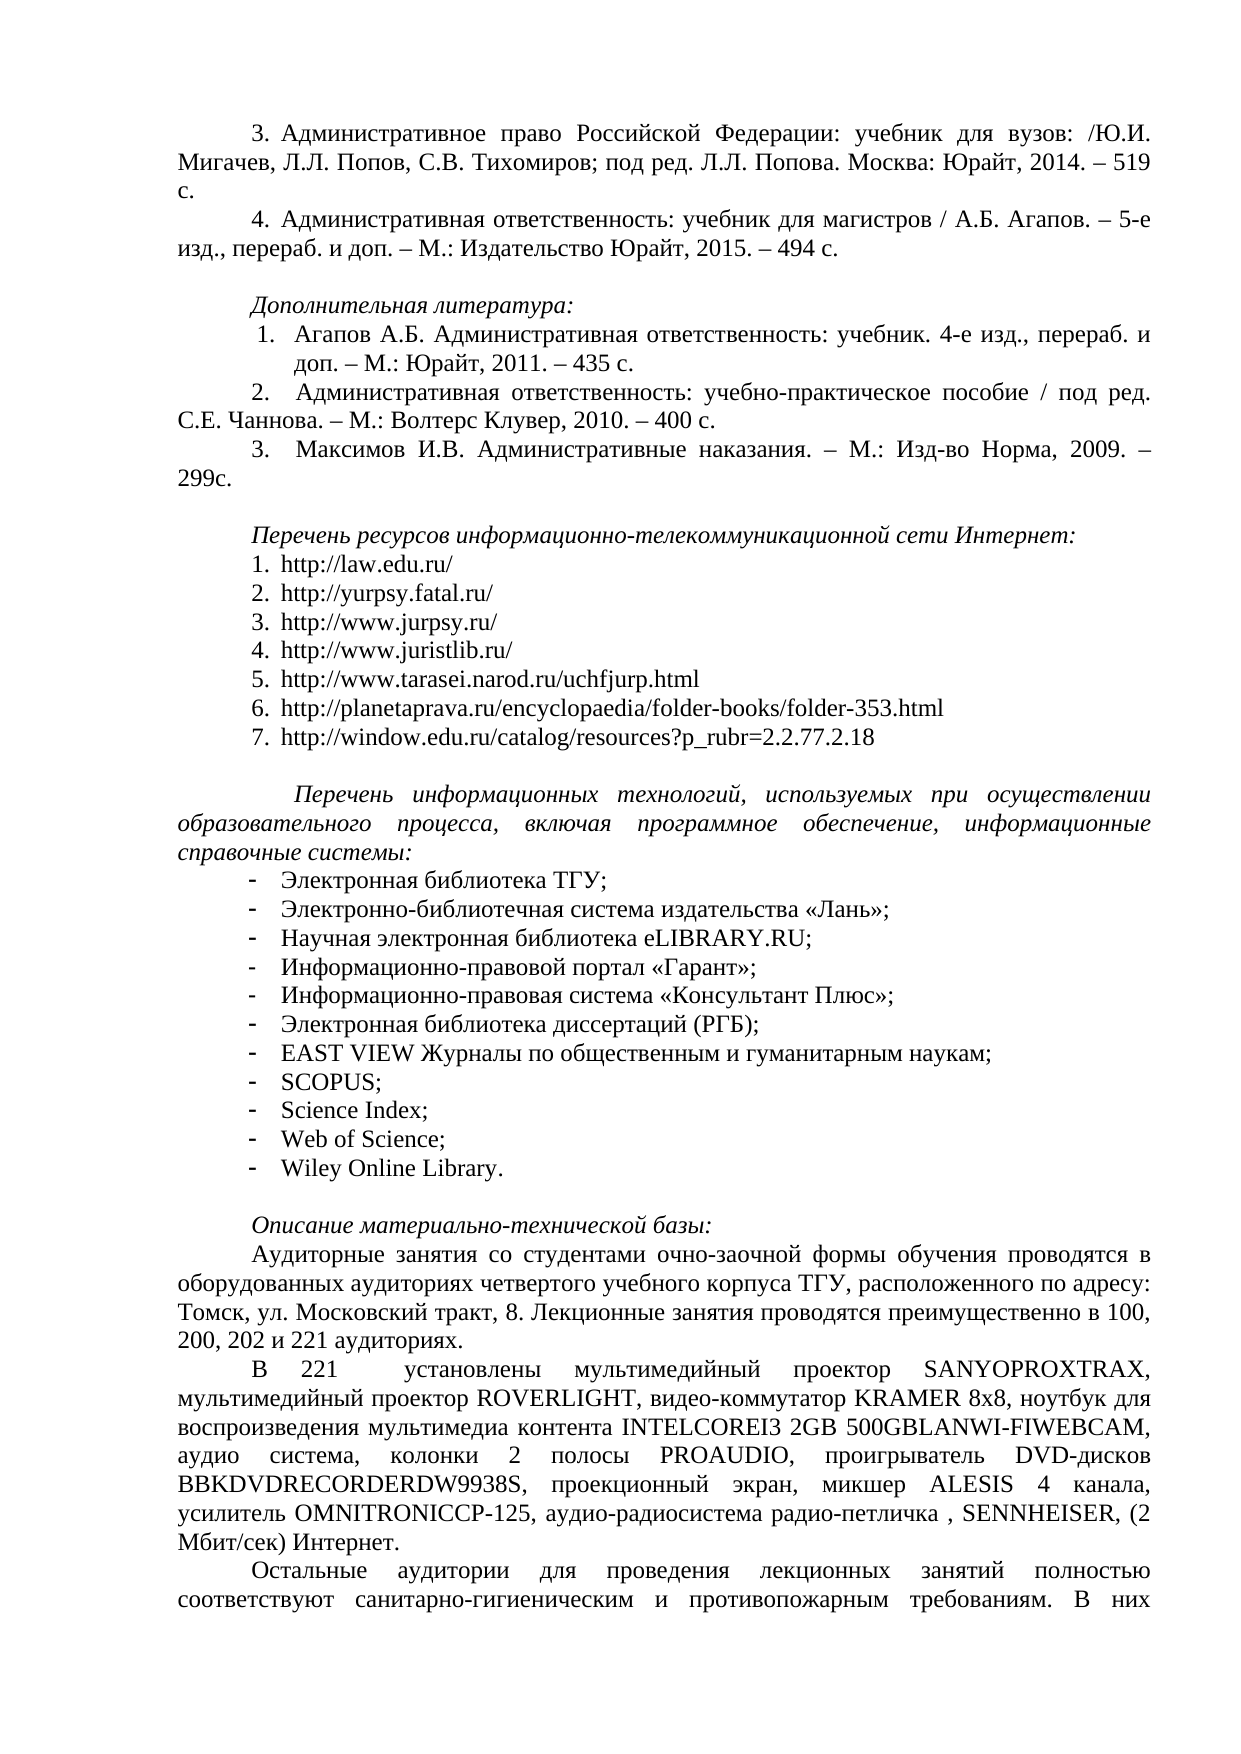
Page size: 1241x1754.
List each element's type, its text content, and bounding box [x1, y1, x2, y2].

list Электронная библиотека диссертаций (РГБ); [177, 1009, 1152, 1038]
list Web of Science; [177, 1124, 1152, 1153]
text 6. http://planetaprava.ru/encyclopaedia/folder-books/folder-353.html [177, 693, 1152, 722]
list Информационно-правовой портал «Гарант»; [177, 952, 1152, 981]
list Информационно-правовая система «Консультант Плюс»; [177, 981, 1152, 1009]
list SCOPUS; [177, 1067, 1152, 1096]
text Описание материально-технической базы: [251, 1211, 1152, 1239]
text Перечень ресурсов информационно-телекоммуникационной сети Интернет: [251, 521, 1152, 549]
list EAST VIEW Журналы по общественным и гуманитарным наукам; [177, 1038, 1152, 1067]
list Административная ответственность: учебник для магистров / А.Б. Агапов. – 5-е изд., перераб. и доп. – М.: Издательство Юрайт, 2015. – 494 с. [177, 204, 1152, 262]
list Максимов И.В. Административные наказания. – М.: Изд-во Норма, 2009. – 299с. [177, 434, 1152, 492]
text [177, 1556, 1152, 1613]
text В 221 установлены мультимедийный проектор SANYOPROXTRAX, мультимедийный проектор ROVERLIGHT, видео-коммутатор KRAMER 8x8, ноутбук для воспроизведения мультимедиа контента INTELCOREI3 2GB 500GBLANWI-FIWEBCAM, аудио система, колонки 2 полосы PROAUDIO, проигрыватель DVD-дисков BBKDVDRECORDERDW9938S, проекционный экран, микшер ALESIS 4 канала, усилитель OMNITRONICCP-125, аудио-радиосистема радио-петличка , SENNHEISER, (2 Мбит/сек) Интернет. [177, 1354, 1152, 1556]
text 5. http://www.tarasei.narod.ru/uchfjurp.html [177, 664, 1152, 693]
list Административная ответственность: учебно-практическое пособие / под ред. С.Е. Чаннова. – М.: Волтерс Клувер, 2010. – 400 с. [177, 377, 1152, 434]
text 2. http://yurpsy.fatal.ru/ [177, 578, 1152, 607]
list Science Index; [177, 1096, 1152, 1124]
list Административное право Российской Федерации: учебник для вузов: /Ю.И. Мигачев, Л.Л. Попов, С.В. Тихомиров; под ред. Л.Л. Попова. Москва: Юрайт, 2014. – 519 с. [177, 118, 1152, 204]
list Агапов А.Б. Административная ответственность: учебник. 4-е изд., перераб. и доп. – М.: Юрайт, 2011. – 435 с. [256, 319, 1152, 377]
text 7. http://window.edu.ru/catalog/resources?p_rubr=2.2.77.2.18 [177, 722, 1152, 751]
list Электронно-библиотечная система издательства «Лань»; [177, 894, 1152, 923]
text 4. http://www.juristlib.ru/ [177, 636, 1152, 664]
text Перечень информационных технологий, используемых при осуществлении образовательного процесса, включая программное обеспечение, информационные справочные системы: [177, 779, 1152, 866]
text 3. http://www.jurpsy.ru/ [177, 607, 1152, 636]
text 1. http://law.edu.ru/ [177, 549, 1152, 578]
list Научная электронная библиотека eLIBRARY.RU; [177, 923, 1152, 952]
text Дополнительная литература: [177, 291, 1152, 319]
list Wiley Online Library. [177, 1153, 1152, 1182]
list Электронная библиотека ТГУ; [177, 866, 1152, 894]
text Аудиторные занятия со студентами очно-заочной формы обучения проводятся в оборудованных аудиториях четвертого учебного корпуса ТГУ, расположенного по адресу: Томск, ул. Московский тракт, 8. Лекционные занятия проводятся преимущественно в 100, 200, 202 и 221 аудиториях. [177, 1239, 1152, 1354]
